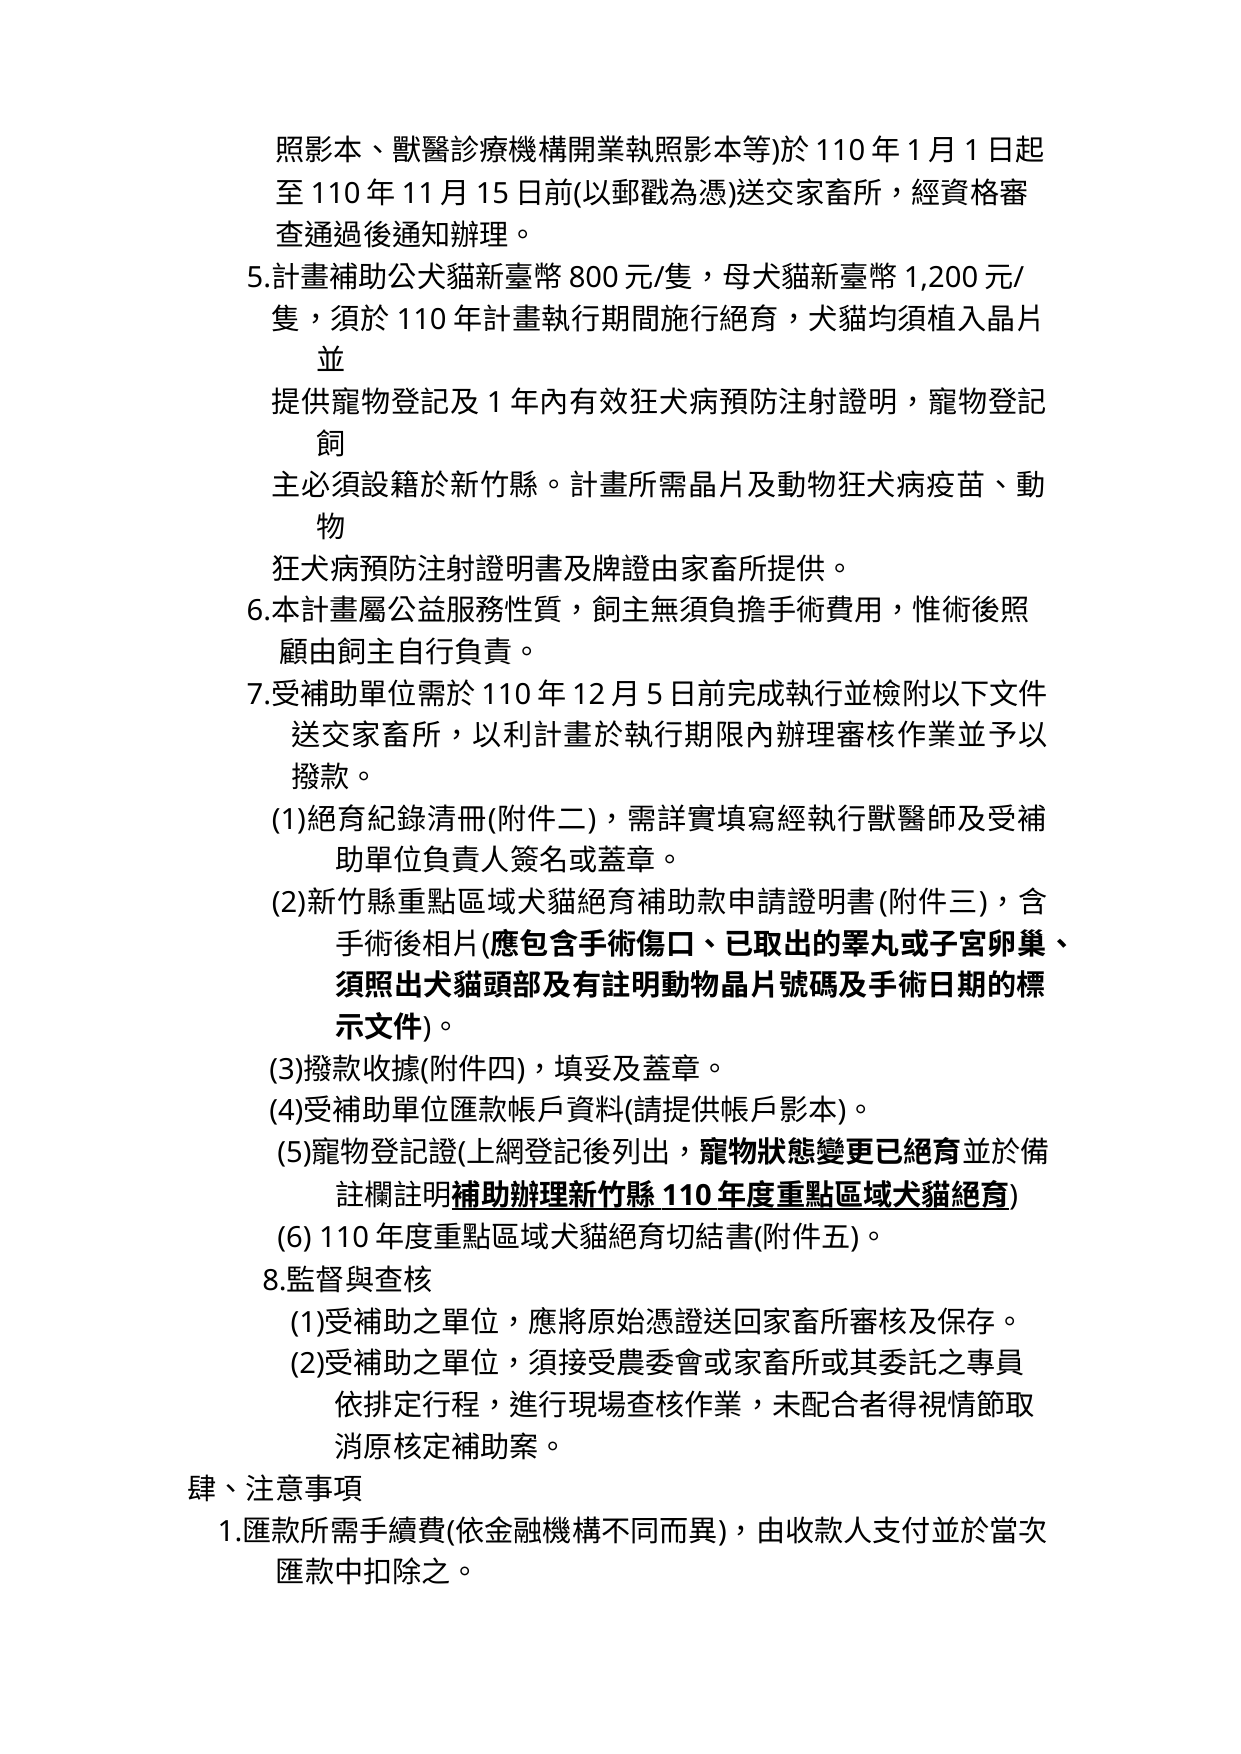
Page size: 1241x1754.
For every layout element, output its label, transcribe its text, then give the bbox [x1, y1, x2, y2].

text 1.匯款所需手續費(依金融機構不同而異)，由收款人支付並於當次匯款中扣除之。 [187, 1508, 1048, 1591]
text 提供寵物登記及1年內有效狂犬病預防注射證明，寵物登記飼 [271, 379, 1048, 462]
list (6) 110年度重點區域犬貓絕育切結書(附件五)。 [262, 1214, 1053, 1256]
text 肆、注意事項 [187, 1465, 1053, 1508]
text (1)絕育紀錄清冊(附件二)，需詳實填寫經執行獸醫師及受補助單位負責人簽名或蓋章。 [246, 796, 1048, 879]
text (1)受補助之單位，應將原始憑證送回家畜所審核及保存。 [290, 1299, 1048, 1340]
text (2)受補助之單位，須接受農委會或家畜所或其委託之專員依排定行程，進行現場查核作業，未配合者得視情節取消原核定補助案。 [290, 1340, 1048, 1465]
text 5.計畫補助公犬貓新臺幣800元/隻，母犬貓新臺幣1,200元/ [246, 254, 1048, 296]
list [246, 127, 1053, 254]
text 顧由飼主自行負責。 [271, 629, 1048, 671]
text 隻，須於110年計畫執行期間施行絕育，犬貓均須植入晶片並 [271, 296, 1048, 379]
list 8.監督與查核 [262, 1256, 1053, 1299]
text 7.受補助單位需於110年12月5日前完成執行並檢附以下文件送交家畜所，以利計畫於執行期限內辦理審核作業並予以撥款。 [246, 671, 1048, 796]
text (4)受補助單位匯款帳戶資料(請提供帳戶影本)。 [246, 1087, 1048, 1129]
text 主必須設籍於新竹縣。計畫所需晶片及動物狂犬病疫苗、動物 [271, 462, 1048, 546]
list (5)寵物登記證(上網登記後列出，寵物狀態變更已絕育並於備註欄註明補助辦理新竹縣110年度重點區域犬貓絕育) [262, 1129, 1053, 1214]
text 狂犬病預防注射證明書及牌證由家畜所提供。 [271, 546, 1048, 587]
text 6.本計畫屬公益服務性質，飼主無須負擔手術費用，惟術後照 [246, 587, 1048, 629]
text (3)撥款收據(附件四)，填妥及蓋章。 [246, 1046, 1048, 1087]
text (2)新竹縣重點區域犬貓絕育補助款申請證明書(附件三)，含手術後相片(應包含手術傷口、已取出的睪丸或子宮卵巢、須照出犬貓頭部及有註明動物晶片號碼及手術日期的標示文件)。 [246, 879, 1048, 1046]
